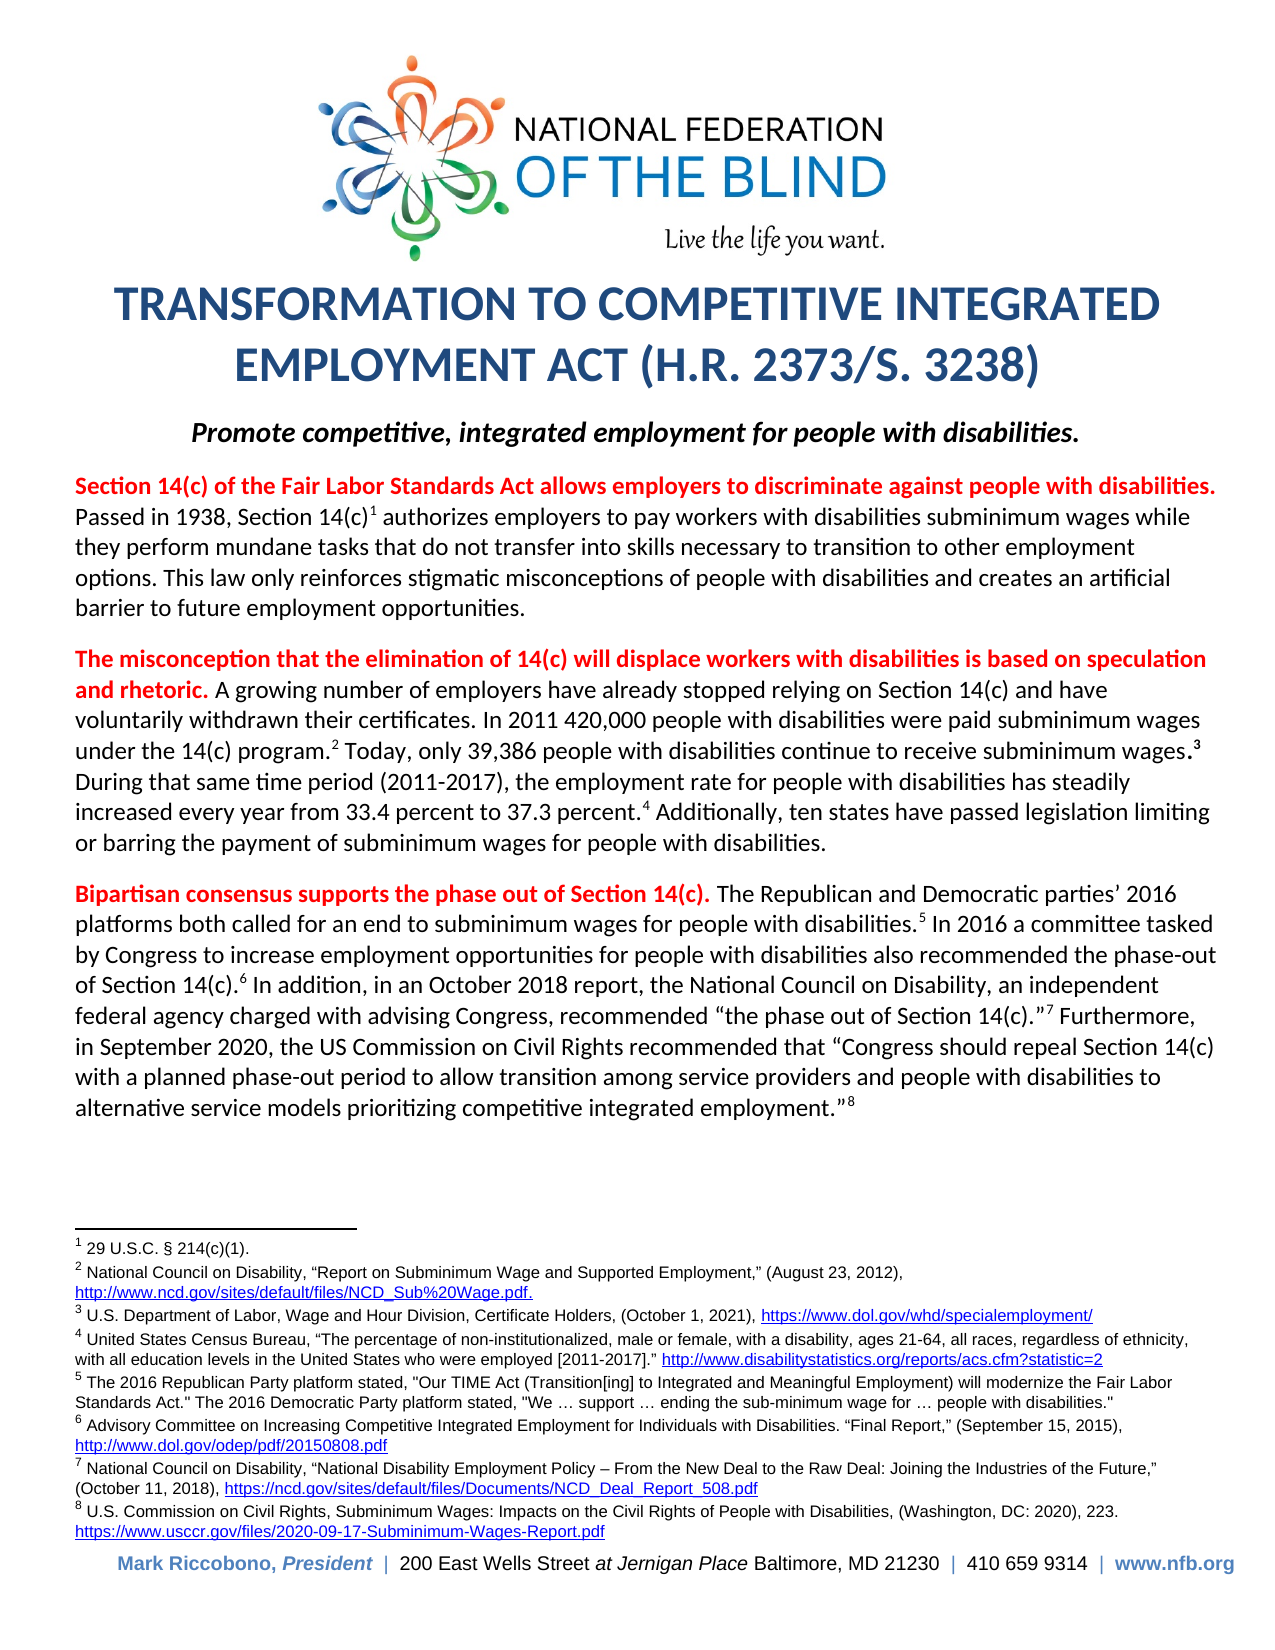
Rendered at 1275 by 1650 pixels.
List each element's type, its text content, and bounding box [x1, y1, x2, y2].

text Bipartisan consensus supports the phase out of Section 14(c). The Republican and Democratic parties’ 2016 platforms both called for an end to subminimum wages for people with disabilities. In 2016 a committee tasked by Congress to increase employment opportunities for people with disabilities also recommended the phase-out of Section 14(c). In addition, in an October 2018 report, the National Council on Disability, an independent federal agency charged with advising Congress, recommended “the phase out of Section 14(c).” Furthermore, in September 2020, the US Commission on Civil Rights recommended that “Congress should repeal Section 14(c) with a planned phase-out period to allow transition among service providers and people with disabilities to alternative service models prioritizing competitive integrated employment.” [75, 878, 1219, 1122]
subtitle Promote competitive, integrated employment for people with disabilities. [75, 414, 1200, 450]
subtitle Transformation to Competitive Integrated Employment Act (H.R. 2373/S. 3238) [75, 108, 1200, 394]
text The misconception that the elimination of 14(c) will displace workers with disabilities is based on speculation and rhetoric. A growing number of employers have already stopped relying on Section 14(c) and have voluntarily withdrawn their certificates. In 2011 420,000 people with disabilities were paid subminimum wages under the 14(c) program. Today, only 39,386 people with disabilities continue to receive subminimum wages. During that same time period (2011-2017), the employment rate for people with disabilities has steadily increased every year from 33.4 percent to 37.3 percent. Additionally, ten states have passed legislation limiting or barring the payment of subminimum wages for people with disabilities. [75, 643, 1219, 857]
text Section 14(c) of the Fair Labor Standards Act allows employers to discriminate against people with disabilities. Passed in 1938, Section 14(c) authorizes employers to pay workers with disabilities subminimum wages while they perform mundane tasks that do not transfer into skills necessary to transition to other employment options. This law only reinforces stigmatic misconceptions of people with disabilities and creates an artificial barrier to future employment opportunities. [75, 470, 1219, 623]
picture [306, 43, 896, 108]
